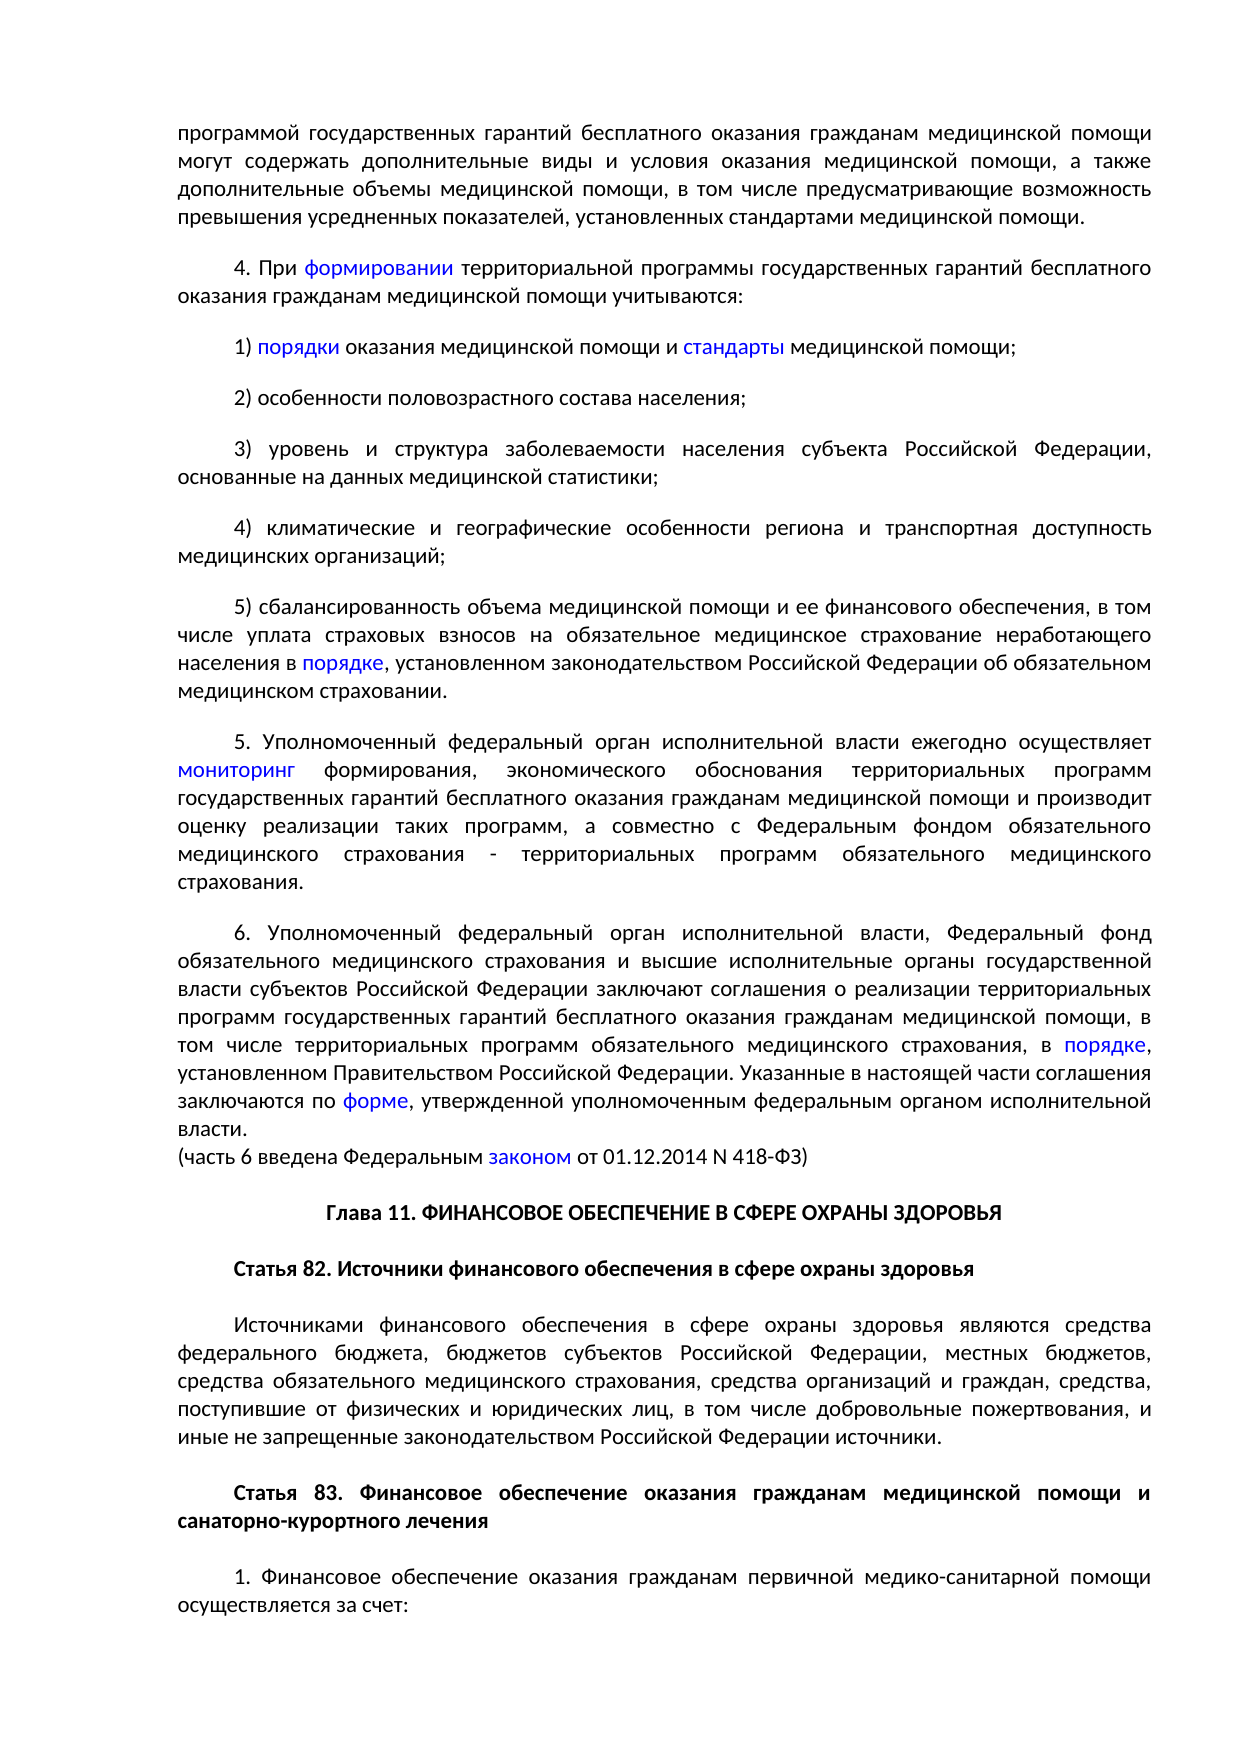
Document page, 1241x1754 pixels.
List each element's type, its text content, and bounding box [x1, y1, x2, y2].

text 5. Уполномоченный федеральный орган исполнительной власти ежегодно осуществляет мониторинг формирования, экономического обоснования территориальных программ государственных гарантий бесплатного оказания гражданам медицинской помощи и производит оценку реализации таких программ, а совместно с Федеральным фондом обязательного медицинского страхования - территориальных программ обязательного медицинского страхования. [177, 727, 1152, 895]
text 4) климатические и географические особенности региона и транспортная доступность медицинских организаций; [177, 513, 1152, 569]
text 1) порядки оказания медицинской помощи и стандарты медицинской помощи; [177, 332, 1152, 360]
title Глава 11. ФИНАНСОВОЕ ОБЕСПЕЧЕНИЕ В СФЕРЕ ОХРАНЫ ЗДОРОВЬЯ [177, 1198, 1152, 1226]
text 5) сбалансированность объема медицинской помощи и ее финансового обеспечения, в том числе уплата страховых взносов на обязательное медицинское страхование неработающего населения в порядке, установленном законодательством Российской Федерации об обязательном медицинском страховании. [177, 592, 1152, 704]
text 3) уровень и структура заболеваемости населения субъекта Российской Федерации, основанные на данных медицинской статистики; [177, 434, 1152, 490]
text 6. Уполномоченный федеральный орган исполнительной власти, Федеральный фонд обязательного медицинского страхования и высшие исполнительные органы государственной власти субъектов Российской Федерации заключают соглашения о реализации территориальных программ государственных гарантий бесплатного оказания гражданам медицинской помощи, в том числе территориальных программ обязательного медицинского страхования, в порядке, установленном Правительством Российской Федерации. Указанные в настоящей части соглашения заключаются по форме, утвержденной уполномоченным федеральным органом исполнительной власти. [177, 918, 1152, 1142]
text 4. При формировании территориальной программы государственных гарантий бесплатного оказания гражданам медицинской помощи учитываются: [177, 253, 1152, 309]
text Источниками финансового обеспечения в сфере охраны здоровья являются средства федерального бюджета, бюджетов субъектов Российской Федерации, местных бюджетов, средства обязательного медицинского страхования, средства организаций и граждан, средства, поступившие от физических и юридических лиц, в том числе добровольные пожертвования, и иные не запрещенные законодательством Российской Федерации источники. [177, 1310, 1152, 1450]
title Статья 83. Финансовое обеспечение оказания гражданам медицинской помощи и санаторно-курортного лечения [177, 1478, 1152, 1534]
text 2) особенности половозрастного состава населения; [177, 383, 1152, 411]
title Статья 82. Источники финансового обеспечения в сфере охраны здоровья [177, 1254, 1152, 1282]
text (часть 6 введена Федеральным законом от 01.12.2014 N 418-ФЗ) [177, 1142, 1152, 1170]
text 1. Финансовое обеспечение оказания гражданам первичной медико-санитарной помощи осуществляется за счет: [177, 1562, 1152, 1618]
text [177, 118, 1152, 230]
